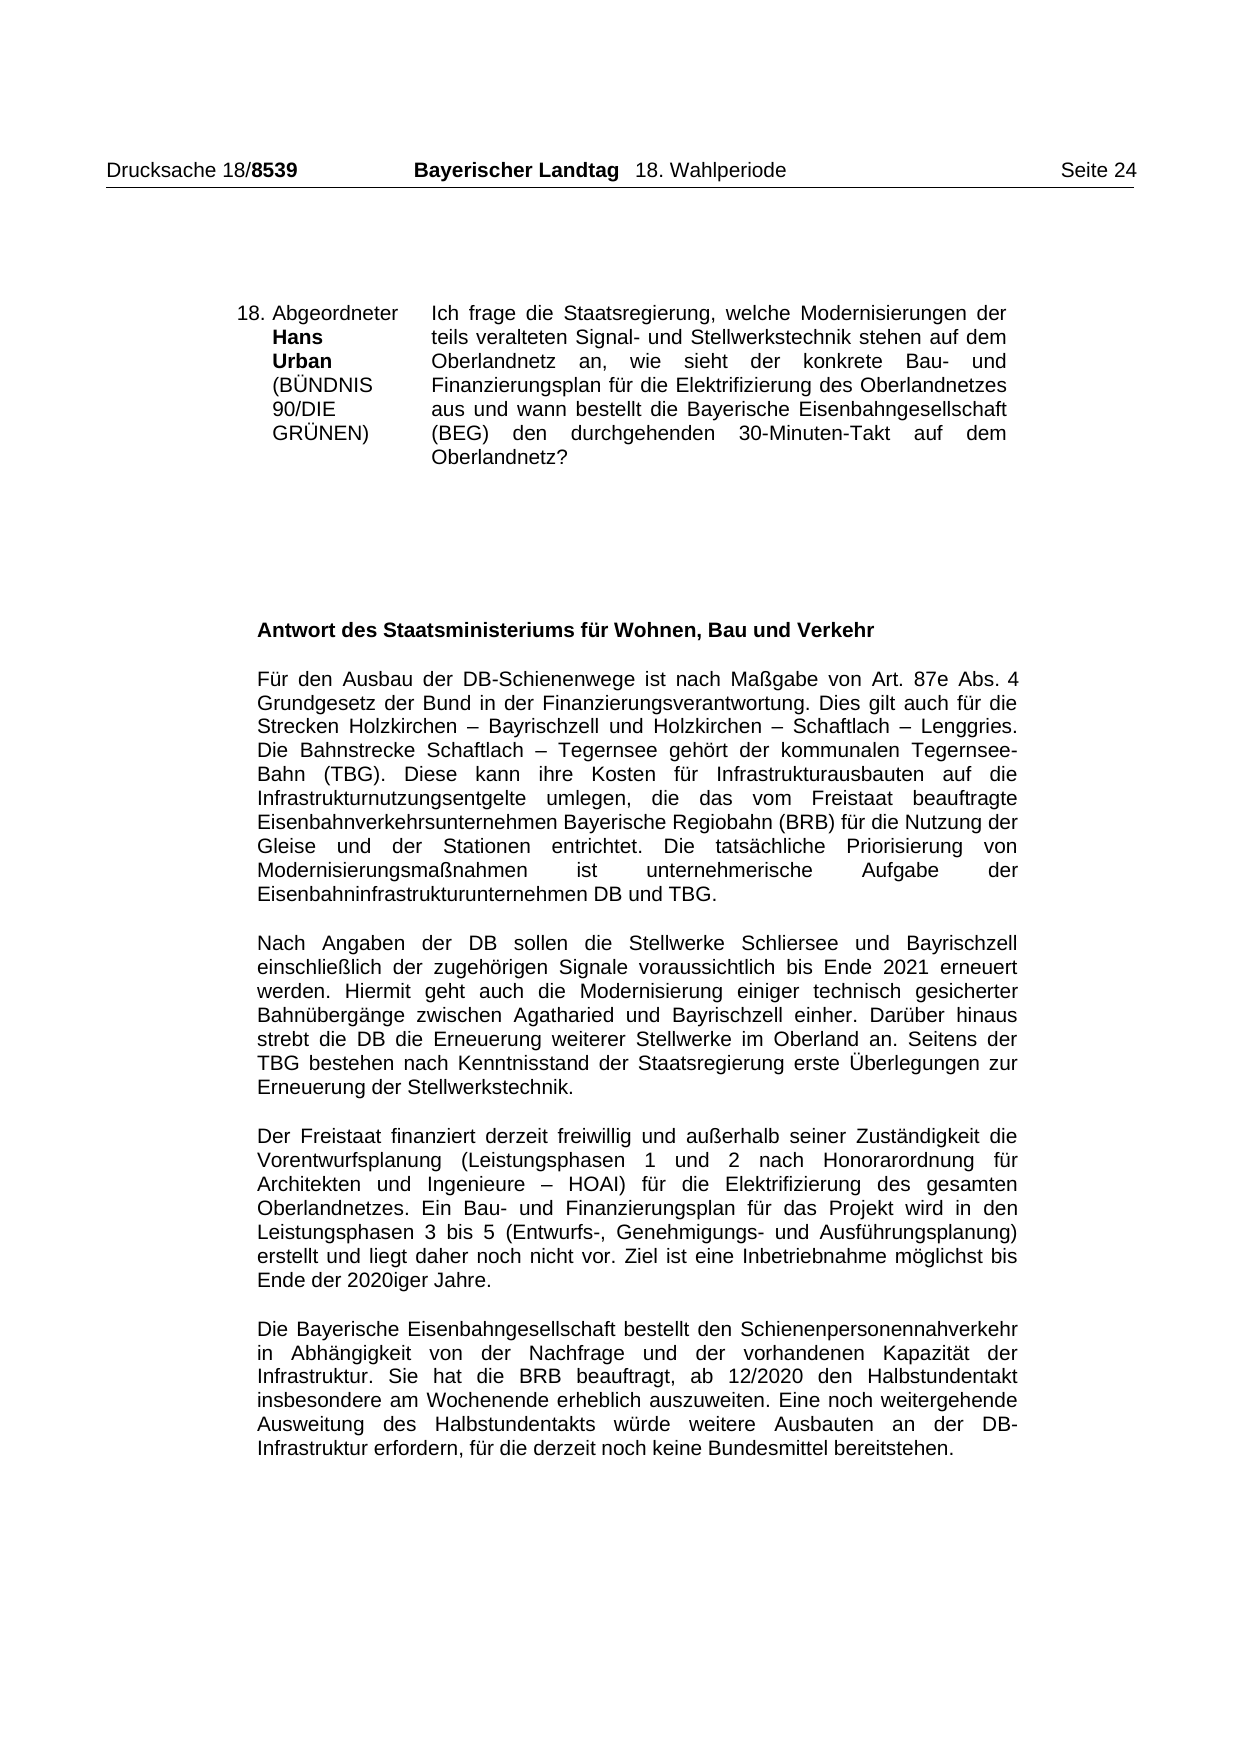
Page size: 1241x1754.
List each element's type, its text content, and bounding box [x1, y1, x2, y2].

text Die Bayerische Eisenbahngesellschaft bestellt den Schienenpersonennahverkehr in Abhängigkeit von der Nachfrage und der vorhandenen Kapazität der Infrastruktur. Sie hat die BRB beauftragt, ab 12/2020 den Halbstundentakt insbesondere am Wochenende erheblich auszuweiten. Eine noch weitergehende Ausweitung des Halbstundentakts würde weitere Ausbauten an der DB-Infrastruktur erfordern, für die derzeit noch keine Bundesmittel bereitstehen. [257, 1316, 1019, 1460]
table_header Abgeordneter Hans Urban (BÜNDNIS 90/DIE GRÜNEN) [225, 226, 420, 567]
text Für den Ausbau der DB-Schienenwege ist nach Maßgabe von Art. 87e Abs. 4 Grundgesetz der Bund in der Finanzierungsverantwortung. Dies gilt auch für die Strecken Holzkirchen – Bayrischzell und Holzkirchen – Schaftlach – Lenggries. Die Bahnstrecke Schaftlach – Tegernsee gehört der kommunalen Tegernsee-Bahn (TBG). Diese kann ihre Kosten für Infrastrukturausbauten auf die Infrastrukturnutzungsentgelte umlegen, die das vom Freistaat beauftragte Eisenbahnverkehrsunternehmen Bayerische Regiobahn (BRB) für die Nutzung der Gleise und der Stationen entrichtet. Die tatsächliche Priorisierung von Modernisierungsmaßnahmen ist unternehmerische Aufgabe der Eisenbahninfrastrukturunternehmen DB und TBG. [257, 666, 1019, 906]
text Der Freistaat finanziert derzeit freiwillig und außerhalb seiner Zuständigkeit die Vorentwurfsplanung (Leistungsphasen 1 und 2 nach Honorarordnung für Architekten und Ingenieure – HOAI) für die Elektrifizierung des gesamten Oberlandnetzes. Ein Bau- und Finanzierungsplan für das Projekt wird in den Leistungsphasen 3 bis 5 (Entwurfs-, Genehmigungs- und Ausführungsplanung) erstellt und liegt daher noch nicht vor. Ziel ist eine Inbetriebnahme möglichst bis Ende der 2020iger Jahre. [257, 1124, 1019, 1291]
text Antwort des Staatsministeriums für Wohnen, Bau und Verkehr [257, 617, 1019, 641]
text Nach Angaben der DB sollen die Stellwerke Schliersee und Bayrischzell einschließlich der zugehörigen Signale voraussichtlich bis Ende 2021 erneuert werden. Hiermit geht auch die Modernisierung einiger technisch gesicherter Bahnübergänge zwischen Agatharied und Bayrischzell einher. Darüber hinaus strebt die DB die Erneuerung weiterer Stellwerke im Oberland an. Seitens der TBG bestehen nach Kenntnisstand der Staatsregierung erste Überlegungen zur Erneuerung der Stellwerkstechnik. [257, 931, 1019, 1099]
table_header Ich frage die Staatsregierung, welche Modernisierungen der teils veralteten Signal- und Stellwerkstechnik stehen auf dem Oberlandnetz an, wie sieht der konkrete Bau- und Finanzierungsplan für die Elektrifizierung des Oberlandnetzes aus und wann bestellt die Bayerische Eisenbahngesellschaft (BEG) den durchgehenden 30-Minuten-Takt auf dem Oberlandnetz? [420, 226, 1019, 567]
